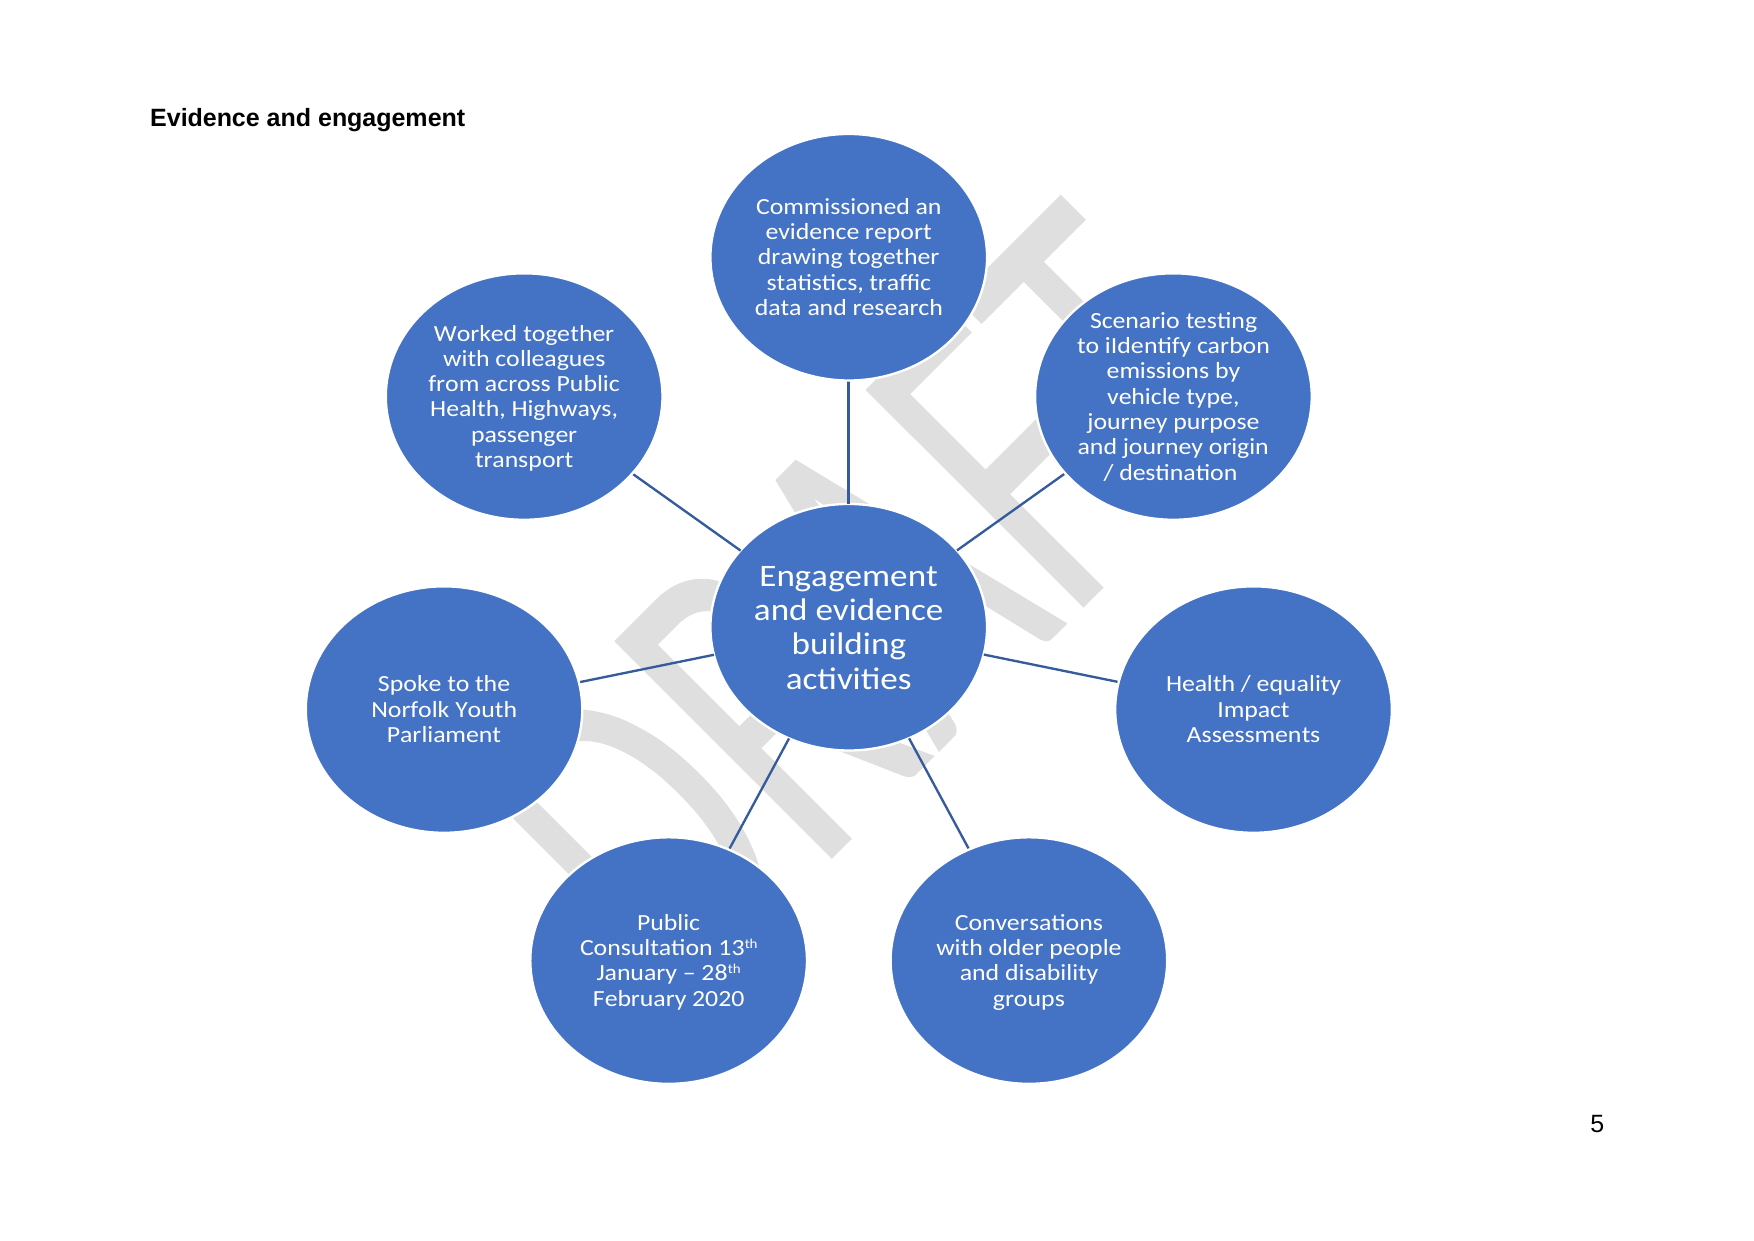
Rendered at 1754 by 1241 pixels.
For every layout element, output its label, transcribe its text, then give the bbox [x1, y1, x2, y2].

text Evidence and engagement [150, 102, 1604, 131]
